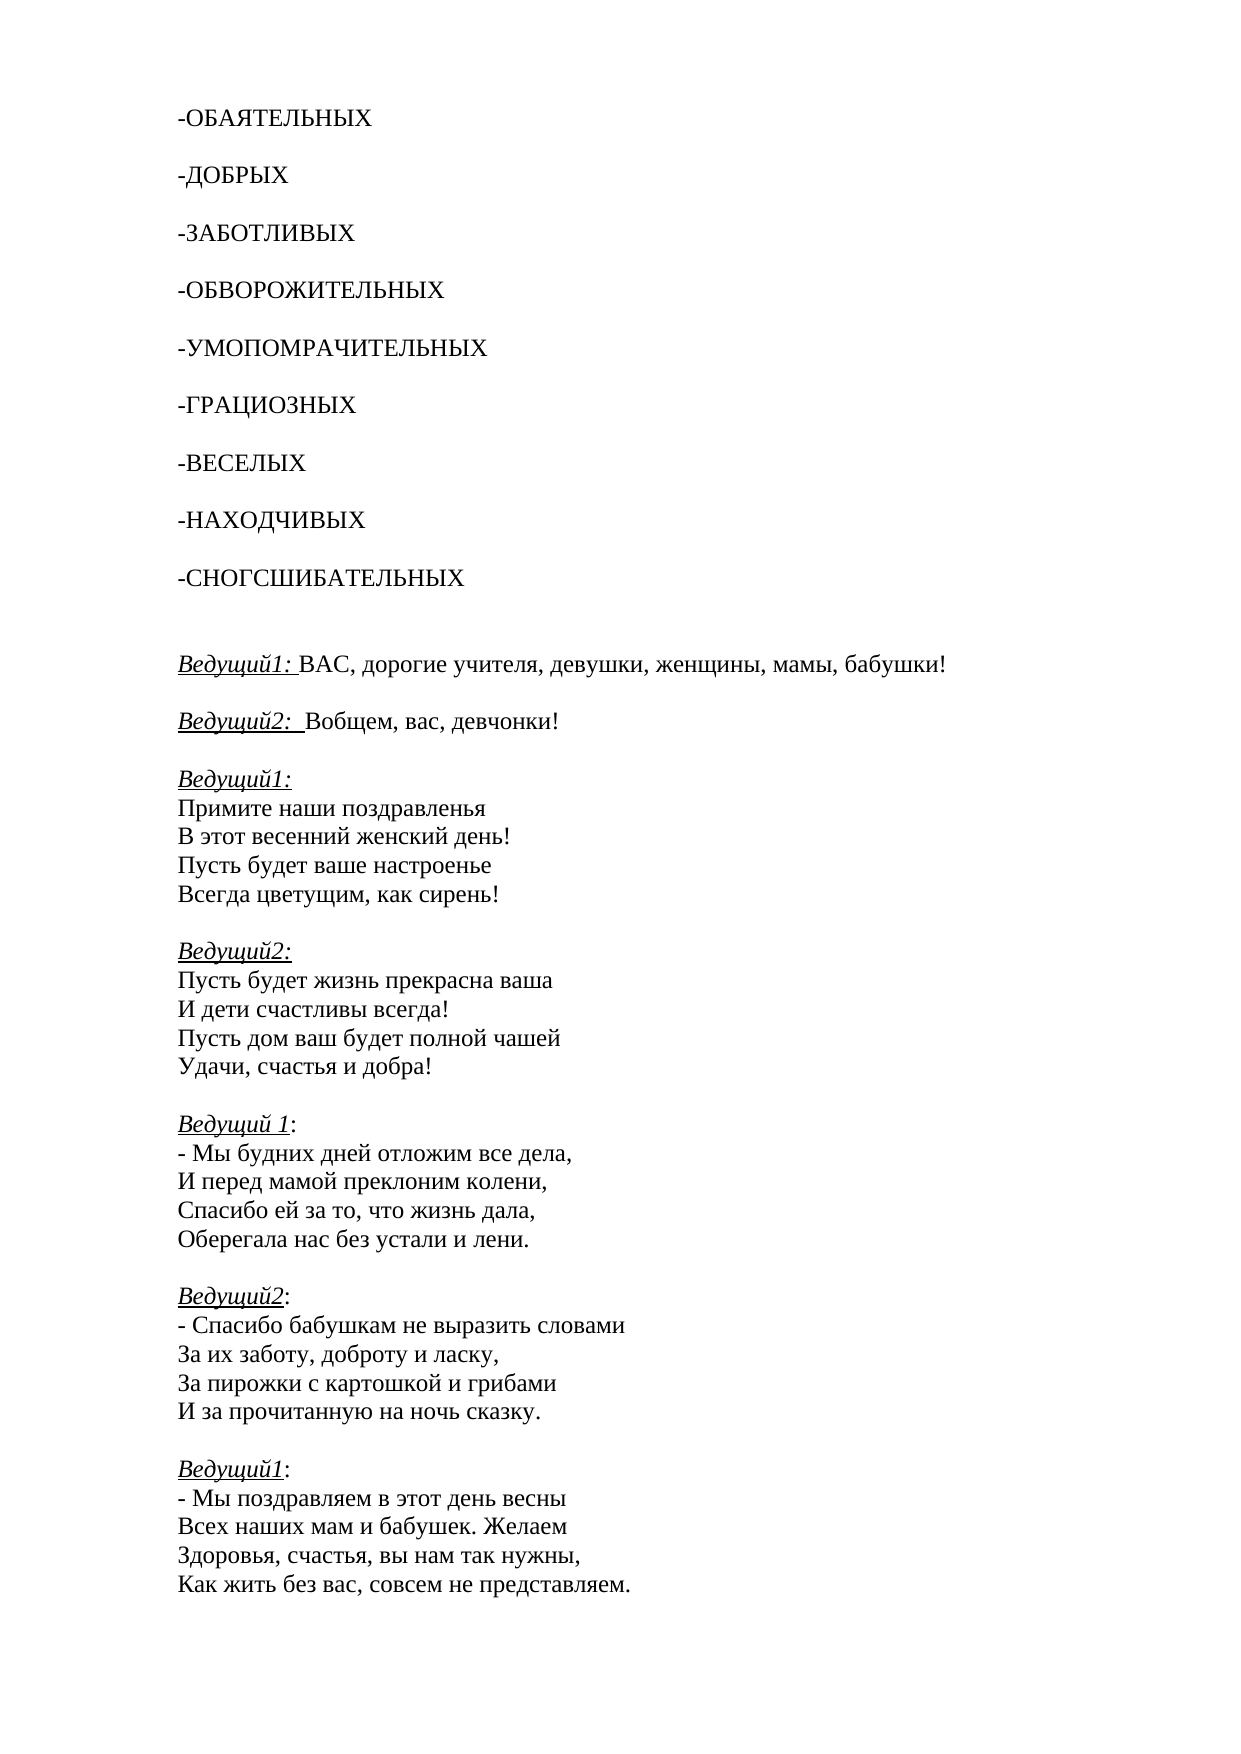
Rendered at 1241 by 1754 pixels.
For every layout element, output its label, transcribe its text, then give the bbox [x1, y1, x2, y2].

text Всех наших мам и бабушек. Желаем Здоровья, счастья, вы нам так нужны, Как жить без вас, совсем не представляем. [177, 1511, 1152, 1598]
text И дети счастливы всегда! [177, 994, 1152, 1023]
text -НАХОДЧИВЫХ [177, 505, 1152, 534]
text -ДОБРЫХ [177, 160, 1152, 189]
text Пусть будет жизнь прекрасна ваша [177, 965, 1152, 994]
text -ГРАЦИОЗНЫХ [177, 390, 1152, 419]
text -ОБВОРОЖИТЕЛЬНЫХ [177, 275, 1152, 304]
text -СНОГСШИБАТЕЛЬНЫХ [177, 563, 1152, 591]
text Ведущий1: ВАС, дорогие учителя, девушки, женщины, мамы, бабушки! [177, 649, 1152, 678]
text - Мы будних дней отложим все дела, И перед мамой преклоним колени, Спасибо ей за то, что жизнь дала, Оберегала нас без устали и лени. [177, 1138, 1152, 1253]
text Ведущий2: [177, 1281, 1152, 1310]
text Удачи, счастья и добра! [177, 1051, 1152, 1080]
text В этот весенний женский день! [177, 821, 1152, 850]
text Ведущий1: [177, 764, 1152, 793]
text - Спасибо бабушкам не выразить словами За их заботу, доброту и ласку, За пирожки с картошкой и грибами И за прочитанную на ночь сказку. [177, 1310, 1152, 1425]
text -ОБАЯТЕЛЬНЫХ [177, 103, 1152, 131]
text - Мы поздравляем в этот день весны [177, 1483, 1152, 1511]
text Ведущий1: [177, 1454, 1152, 1483]
text Пусть будет ваше настроенье [177, 850, 1152, 879]
text Ведущий2: Вобщем, вас, девчонки! [177, 706, 1152, 735]
text -ЗАБОТЛИВЫХ [177, 218, 1152, 246]
text Пусть дом ваш будет полной чашей [177, 1023, 1152, 1051]
text Всегда цветущим, как сирень! [177, 879, 1152, 908]
text -УМОПОМРАЧИТЕЛЬНЫХ [177, 333, 1152, 361]
text Примите наши поздравленья [177, 793, 1152, 821]
text Ведущий 1: [177, 1109, 1152, 1138]
text Ведущий2: [177, 936, 1152, 965]
text -ВЕСЕЛЫХ [177, 448, 1152, 476]
